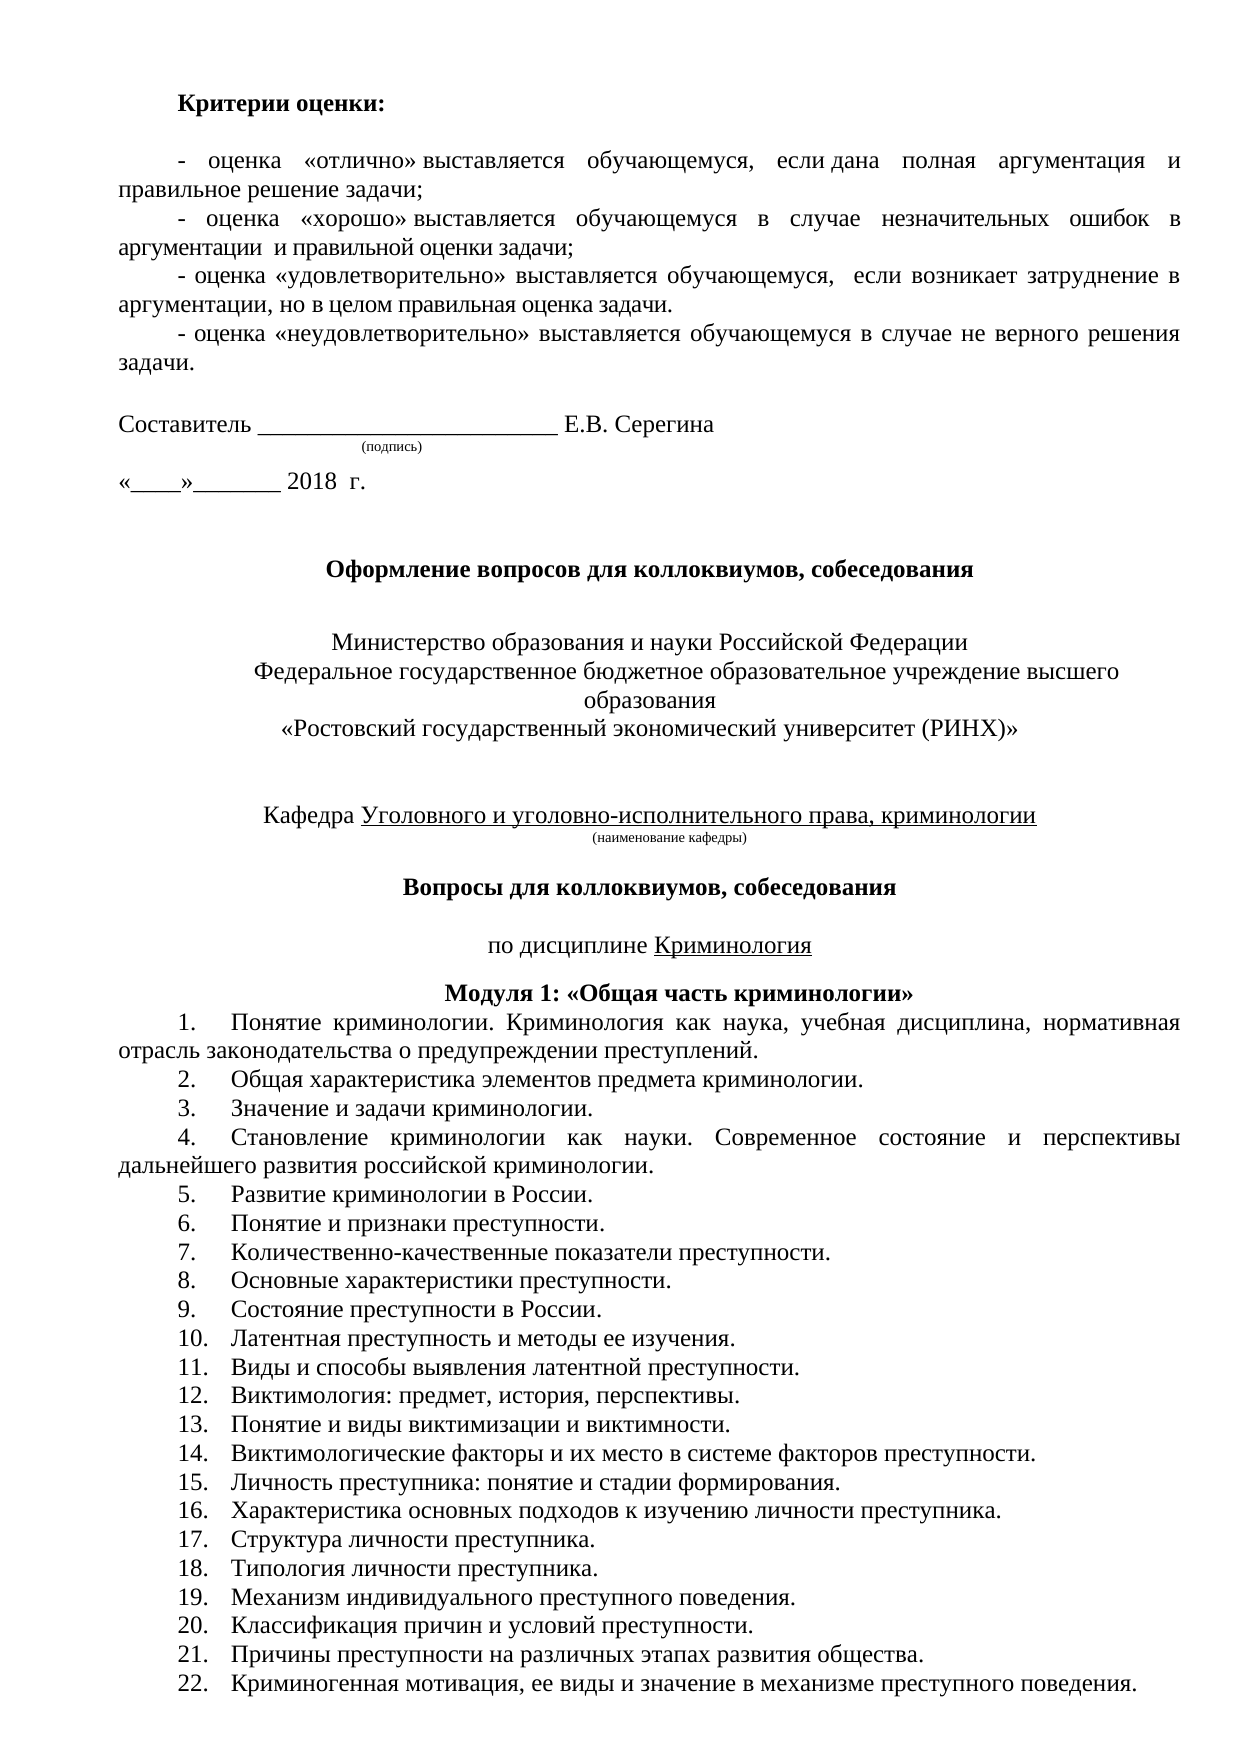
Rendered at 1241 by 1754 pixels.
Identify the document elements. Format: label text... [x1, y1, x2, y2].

list Развитие криминологии в России. [118, 1179, 1181, 1208]
text (подпись) [118, 438, 1181, 466]
text - оценка «неудовлетворительно» выставляется обучающемуся в случае не верного решения задачи. [118, 318, 1181, 375]
list Становление криминологии как науки. Современное состояние и перспективы дальнейшего развития российской криминологии. [118, 1122, 1181, 1179]
list Криминогенная мотивация, ее виды и значение в механизме преступного поведения. [118, 1668, 1181, 1697]
text Модуля 1: «Общая часть криминологии» [118, 978, 1181, 1007]
list Типология личности преступника. [118, 1553, 1181, 1582]
list Латентная преступность и методы ее изучения. [118, 1323, 1181, 1352]
list Характеристика основных подходов к изучению личности преступника. [118, 1495, 1181, 1524]
text Кафедра Уголовного и уголовно-исполнительного права, криминологии [118, 800, 1181, 828]
list Виды и способы выявления латентной преступности. [118, 1352, 1181, 1380]
text - оценка «хорошо» выставляется обучающемуся в случае незначительных ошибок в аргументации и правильной оценки задачи; [118, 203, 1181, 260]
text Критерии оценки: [118, 88, 1181, 117]
text Оформление вопросов для коллоквиумов, собеседования [118, 554, 1181, 583]
list Значение и задачи криминологии. [118, 1093, 1181, 1122]
list Количественно-качественные показатели преступности. [118, 1237, 1181, 1265]
list Состояние преступности в России. [118, 1294, 1181, 1323]
list Общая характеристика элементов предмета криминологии. [118, 1064, 1181, 1093]
list Структура личности преступника. [118, 1524, 1181, 1553]
list Личность преступника: понятие и стадии формирования. [118, 1467, 1181, 1495]
list Основные характеристики преступности. [118, 1265, 1181, 1294]
text Федеральное государственное бюджетное образовательное учреждение высшего образования [118, 656, 1181, 713]
text - оценка «удовлетворительно» выставляется обучающемуся, если возникает затруднение в аргументации, но в целом правильная оценка задачи. [118, 260, 1181, 318]
text Министерство образования и науки Российской Федерации [118, 627, 1181, 656]
text Составитель ________________________ Е.В. Серегина [118, 409, 1181, 438]
list Понятие и признаки преступности. [118, 1208, 1181, 1237]
list Механизм индивидуального преступного поведения. [118, 1582, 1181, 1610]
text - оценка «отлично» выставляется обучающемуся, если дана полная аргументация и правильное решение задачи; [118, 145, 1181, 203]
list Классификация причин и условий преступности. [118, 1610, 1181, 1639]
text «____»_______ 2018 г. [118, 466, 1181, 495]
text «Ростовский государственный экономический университет (РИНХ)» [118, 713, 1181, 742]
list Виктимология: предмет, история, перспективы. [118, 1380, 1181, 1409]
list Понятие и виды виктимизации и виктимности. [118, 1409, 1181, 1438]
list Понятие криминологии. Криминология как наука, учебная дисциплина, нормативная отрасль законодательства о предупреждении преступлений. [118, 1007, 1181, 1064]
list Виктимологические факторы и их место в системе факторов преступности. [118, 1438, 1181, 1467]
text Вопросы для коллоквиумов, собеседования [118, 872, 1181, 901]
text по дисциплине Криминология [118, 930, 1181, 959]
text (наименование кафедры) [118, 828, 1181, 857]
list Причины преступности на различных этапах развития общества. [118, 1639, 1181, 1668]
